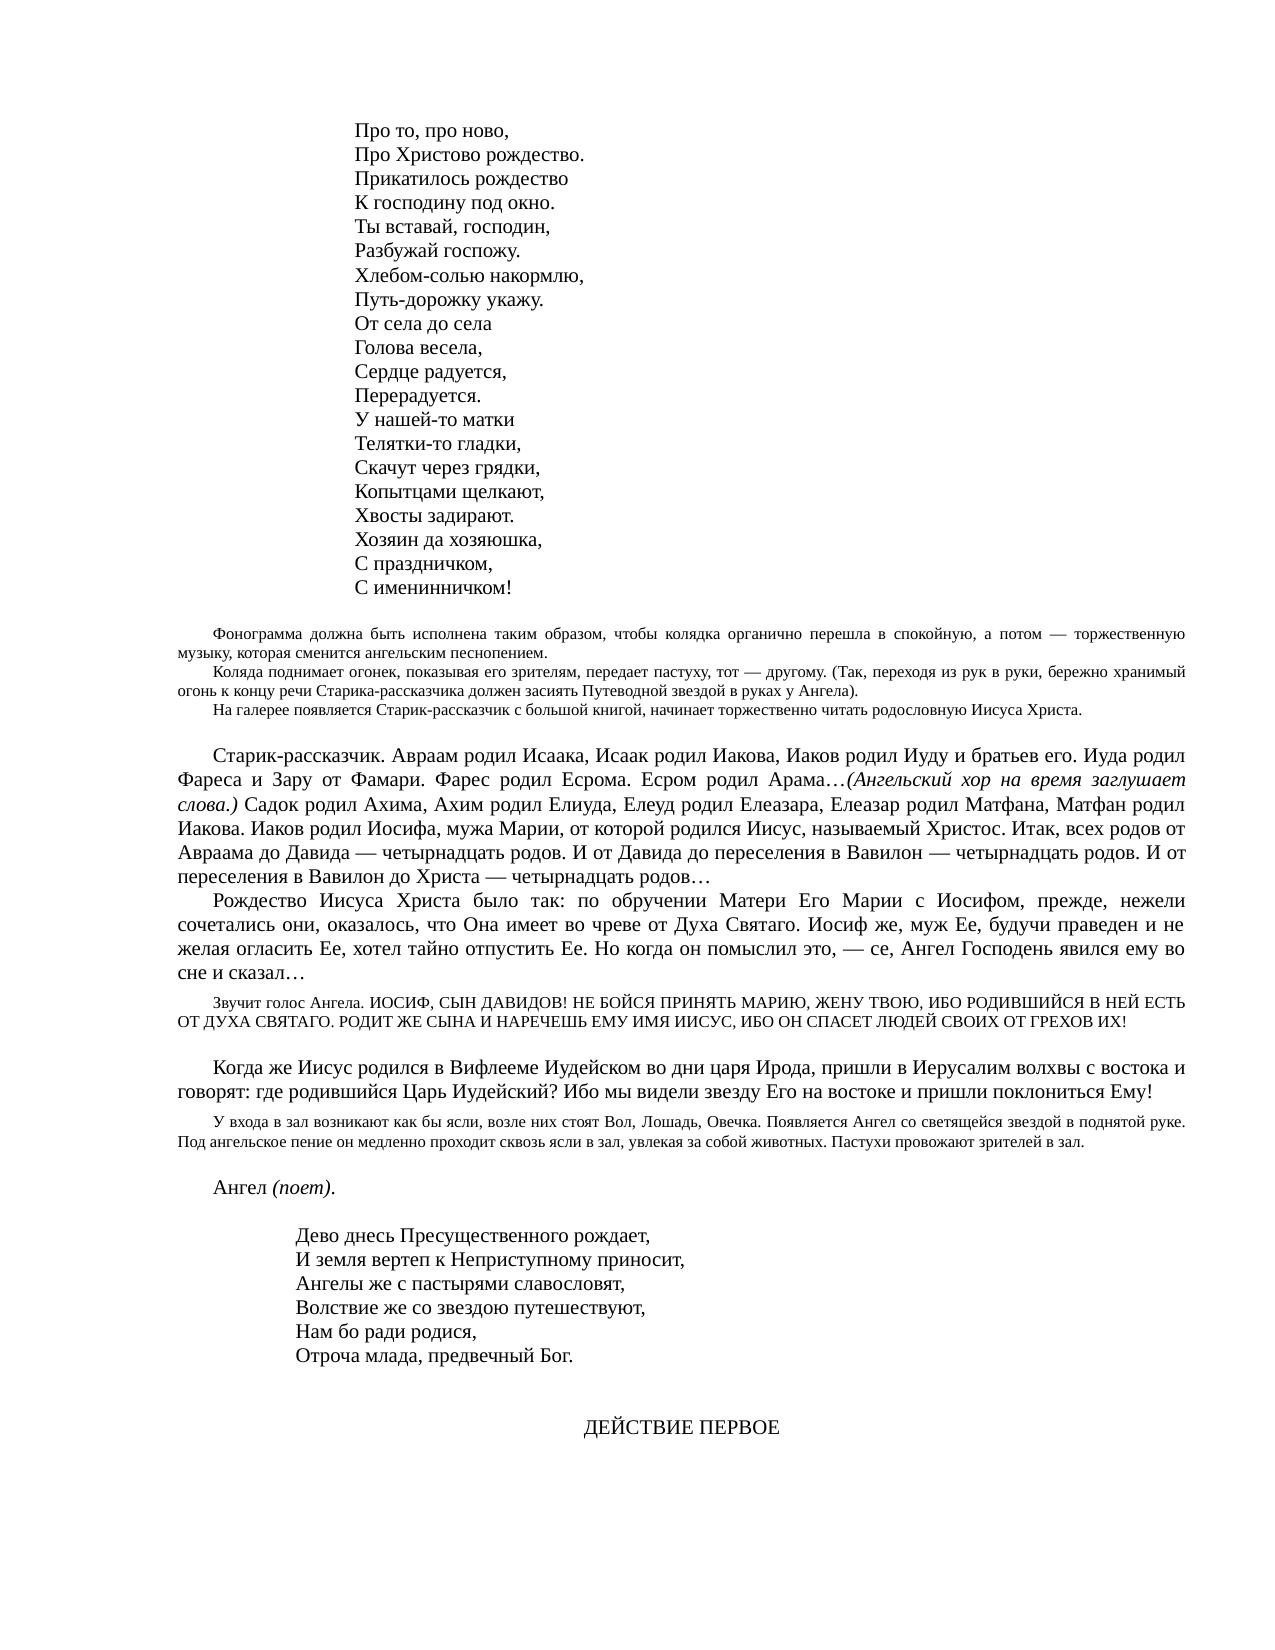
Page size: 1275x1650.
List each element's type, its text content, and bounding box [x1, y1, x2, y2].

text Скачут через грядки, [354, 455, 1186, 479]
text Сердце радуется, [354, 359, 1186, 383]
text Фонограмма должна быть исполнена таким образом, чтобы колядка органично перешла в спокойную, а потом — торжественную музыку, которая сменится ангельским песнопением. [177, 623, 1186, 662]
text Ангел (поет). [177, 1174, 1186, 1199]
text Волствие же со звездою путешествуют, [295, 1295, 1186, 1319]
text Путь-дорожку укажу. [354, 287, 1186, 311]
text И земля вертеп к Неприступному приносит, [295, 1247, 1186, 1271]
text С праздничком, [354, 551, 1186, 575]
text Дево днесь Пресущественного рождает, [295, 1223, 1186, 1247]
text Коляда поднимает огонек, показывая его зрителям, передает пастуху, тот — другому. (Так, переходя из рук в руки, бережно хранимый огонь к концу речи Старика-рассказчика должен засиять Путеводной звездой в руках у Ангела). [177, 662, 1186, 700]
text У входа в зал возникают как бы ясли, возле них стоят Вол, Лошадь, Овечка. Появляется Ангел со светящейся звездой в поднятой руке. Под ангельское пение он медленно проходит сквозь ясли в зал, увлекая за собой животных. Пастухи провожают зрителей в зал. [177, 1112, 1186, 1151]
text Хвосты задирают. [354, 503, 1186, 527]
text Разбужай госпожу. [354, 238, 1186, 262]
text С именинничком! [354, 575, 1186, 599]
text Прикатилось рождество [354, 166, 1186, 190]
text Звучит голос Ангела. Иосиф, сын Давидов! Не бойся принять Марию, жену твою, ибо родившийся в ней есть от Духа Святаго. Родит же сына и наречешь ему имя Иисус, ибо Он спасет людей своих от грехов их! [177, 993, 1186, 1031]
text От села до села [354, 311, 1186, 335]
text Про то, про ново, [354, 118, 1186, 142]
text Когда же Иисус родился в Вифлееме Иудейском во дни царя Ирода, пришли в Иерусалим волхвы с востока и говорят: где родившийся Царь Иудейский? Ибо мы видели звезду Его на востоке и пришли поклониться Ему! [177, 1055, 1186, 1103]
text Рождество Иисуса Христа было так: по обручении Матери Его Марии с Иосифом, прежде, нежели сочетались они, оказалось, что Она имеет во чреве от Духа Святаго. Иосиф же, муж Ее, будучи праведен и не желая огласить Ее, хотел тайно отпустить Ее. Но когда он помыслил это, — се, Ангел Господень явился ему во сне и сказал… [177, 888, 1186, 984]
text Копытцами щелкают, [354, 479, 1186, 503]
text Ты вставай, господин, [354, 214, 1186, 238]
text Старик-рассказчик. Авраам родил Исаака, Исаак родил Иакова, Иаков родил Иуду и братьев его. Иуда родил Фареса и Зару от Фамари. Фарес родил Есрома. Есром родил Арама…(Ангельский хор на время заглушает слова.) Садок родил Ахима, Ахим родил Елиуда, Елеуд родил Елеазара, Елеазар родил Матфана, Матфан родил Иакова. Иаков родил Иосифа, мужа Марии, от которой родился Иисус, называемый Христос. Итак, всех родов от Авраама до Давида — четырнадцать родов. И от Давида до переселения в Вавилон — четырнадцать родов. И от переселения в Вавилон до Христа — четырнадцать родов… [177, 743, 1186, 888]
text Перерадуется. [354, 383, 1186, 407]
text Нам бо ради родися, [295, 1319, 1186, 1343]
text Голова весела, [354, 335, 1186, 359]
text Хозяин да хозяюшка, [354, 527, 1186, 551]
text Телятки-то гладки, [354, 431, 1186, 455]
text Ангелы же с пастырями славословят, [295, 1271, 1186, 1295]
text ДЕЙСТВИЕ ПЕРВОЕ [177, 1415, 1186, 1439]
text У нашей-то матки [354, 407, 1186, 431]
text Отроча млада, предвечный Бог. [295, 1343, 1186, 1367]
text Хлебом-солью накормлю, [354, 262, 1186, 287]
text На галерее появляется Старик-рассказчик с большой книгой, начинает торжественно читать родословную Иисуса Христа. [177, 700, 1186, 719]
text К господину под окно. [354, 190, 1186, 214]
text Про Христово рождество. [354, 142, 1186, 166]
